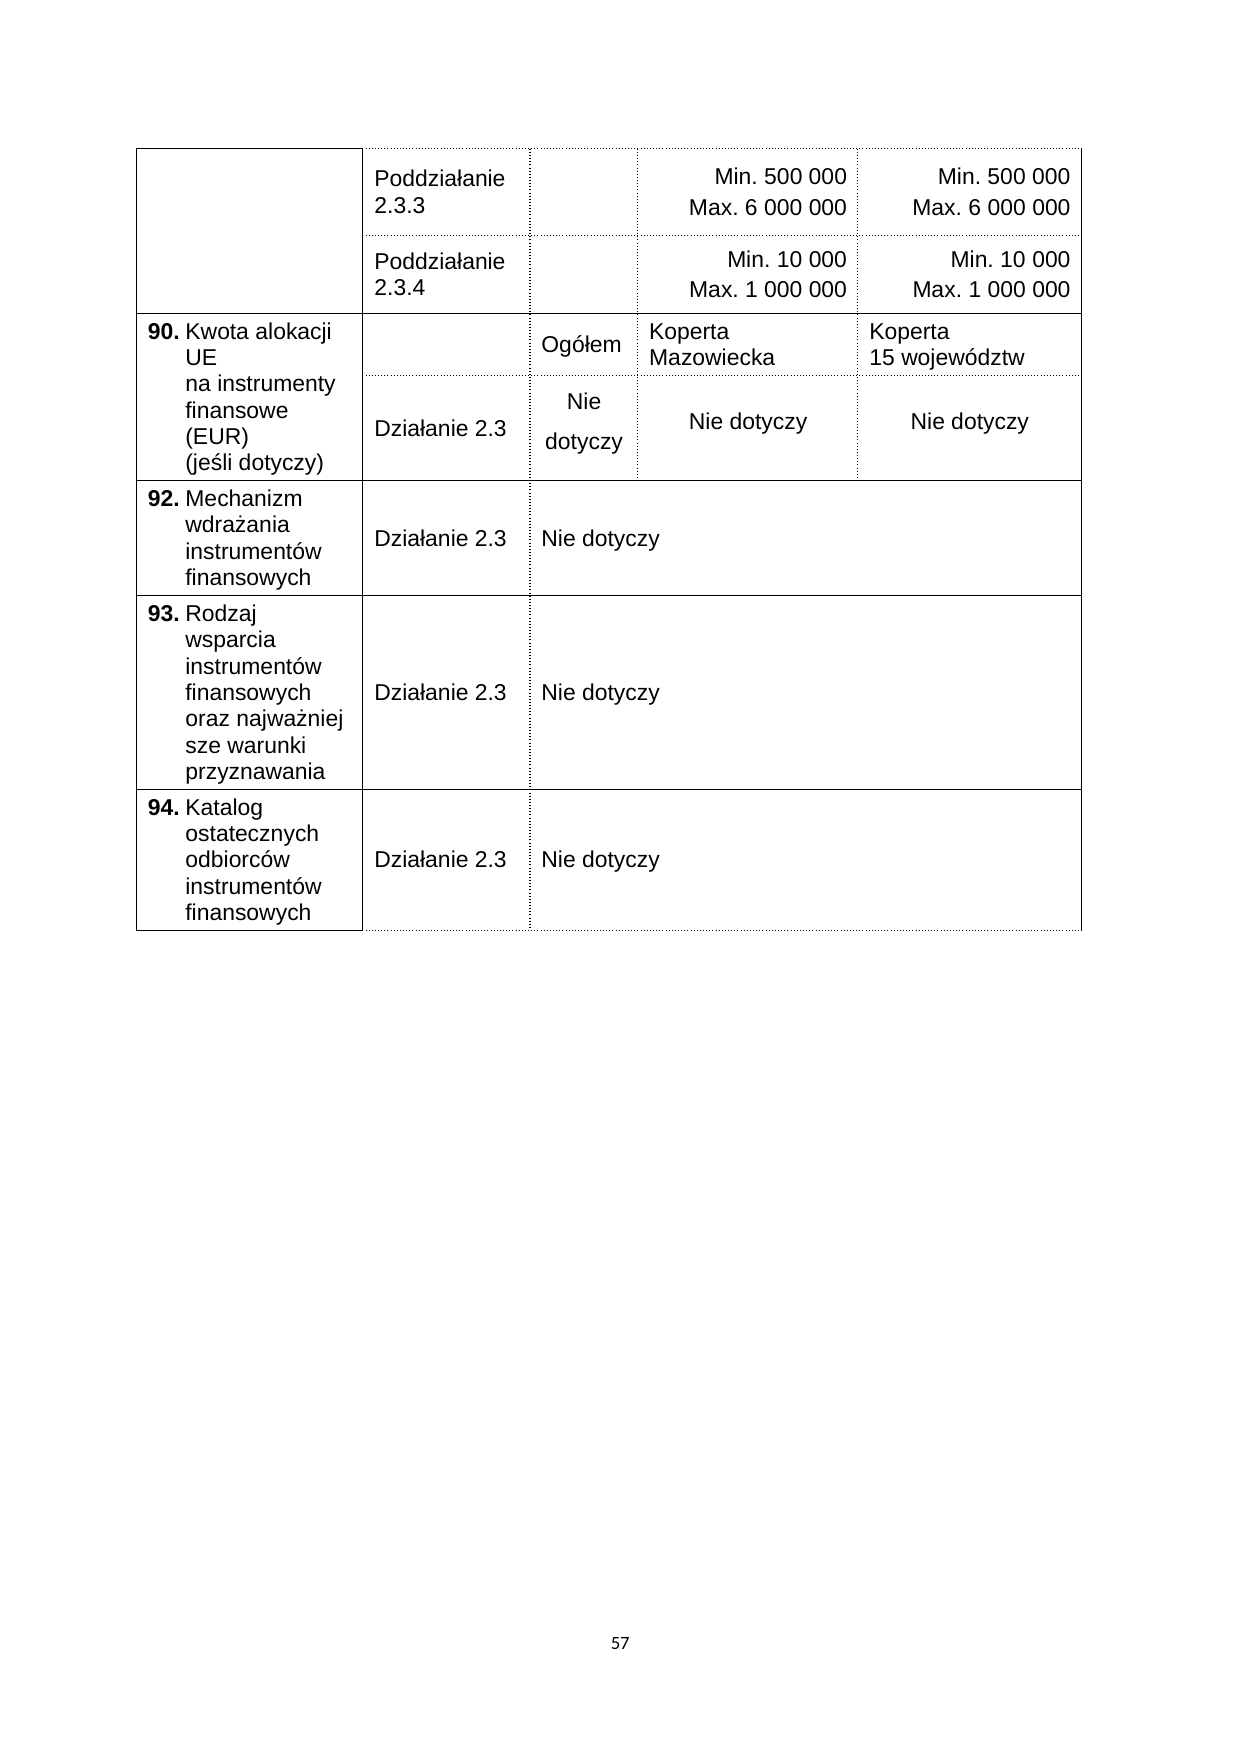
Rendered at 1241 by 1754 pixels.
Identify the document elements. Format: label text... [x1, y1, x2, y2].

table_cell Min. 10 000 Max. 1 000 000 [858, 235, 1081, 312]
table_cell Nie dotyczy [530, 375, 638, 480]
table_cell Nie dotyczy [638, 375, 858, 480]
table_cell Poddziałanie 2.3.3 [363, 148, 530, 234]
table_cell Katalog ostatecznych odbiorców instrumentów finansowych [137, 790, 362, 930]
table_cell Nie dotyczy [530, 481, 1081, 595]
table_cell Ogółem [530, 314, 638, 374]
table_cell [530, 148, 638, 234]
table_cell Nie dotyczy [530, 596, 1081, 788]
table_cell Min. 10 000 Max. 1 000 000 [638, 235, 858, 312]
table_cell Poddziałanie 2.3.4 [363, 235, 530, 312]
table_cell Działanie 2.3 [363, 790, 530, 930]
table_cell Koperta 15 województw [858, 314, 1081, 374]
table_cell Działanie 2.3 [363, 375, 530, 480]
table_cell Działanie 2.3 [363, 596, 530, 788]
table_cell [363, 314, 530, 374]
table_cell [530, 235, 638, 312]
table_cell Min. 500 000 Max. 6 000 000 [858, 148, 1081, 234]
table_cell Koperta Mazowiecka [638, 314, 858, 374]
table_cell Min. 500 000 Max. 6 000 000 [638, 148, 858, 234]
table_cell Działanie 2.3 [363, 481, 530, 595]
table_cell Nie dotyczy [530, 790, 1081, 930]
table_cell Rodzaj wsparcia instrumentów finansowych oraz najważniejsze warunki przyznawania [137, 596, 362, 788]
table_cell Nie dotyczy [858, 375, 1081, 480]
table_cell Mechanizm wdrażania instrumentów finansowych [137, 481, 362, 595]
table_cell Kwota alokacji UE na instrumenty finansowe (EUR) (jeśli dotyczy) [137, 314, 362, 480]
